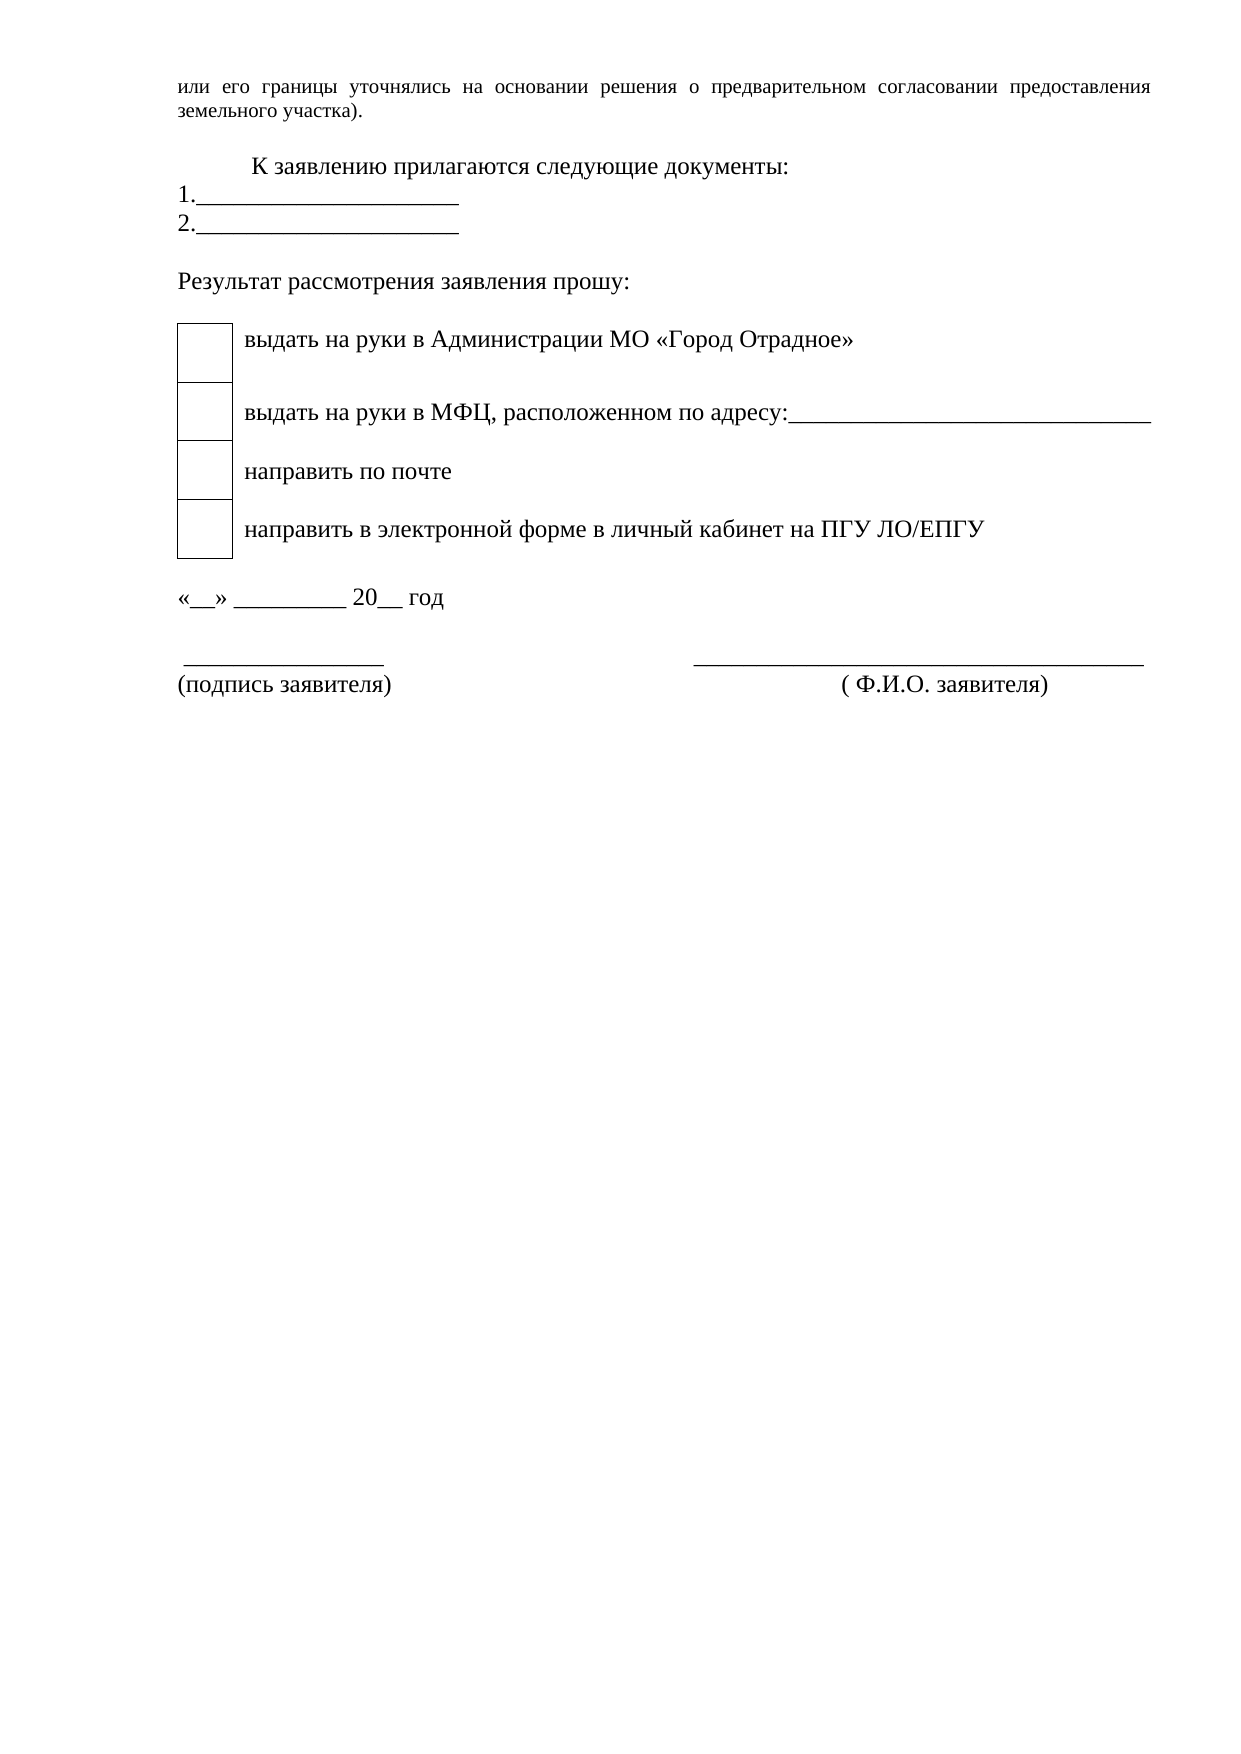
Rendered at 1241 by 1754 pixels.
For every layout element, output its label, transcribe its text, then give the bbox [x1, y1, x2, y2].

text 1._____________________ [177, 179, 1152, 208]
table_cell [178, 383, 232, 440]
text (подпись заявителя) ( Ф.И.О. заявителя) [177, 669, 1152, 697]
text Результат рассмотрения заявления прошу: [177, 266, 1152, 294]
table_cell [178, 500, 232, 557]
table_cell выдать на руки в МФЦ, расположенном по адресу:_____________________________ [233, 382, 1196, 440]
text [177, 74, 1152, 122]
table_cell [178, 441, 232, 499]
table_header [178, 324, 232, 382]
text 2._____________________ [177, 208, 1152, 237]
text К заявлению прилагаются следующие документы: [177, 151, 1152, 179]
table_header выдать на руки в Администрации МО «Город Отрадное» [233, 323, 1196, 382]
table_cell направить по почте [233, 440, 1196, 499]
table_cell направить в электронной форме в личный кабинет на ПГУ ЛО/ЕПГУ [233, 499, 1196, 557]
text ________________ ____________________________________ [177, 640, 1152, 669]
text «__» _________ 20__ год [177, 582, 1152, 611]
